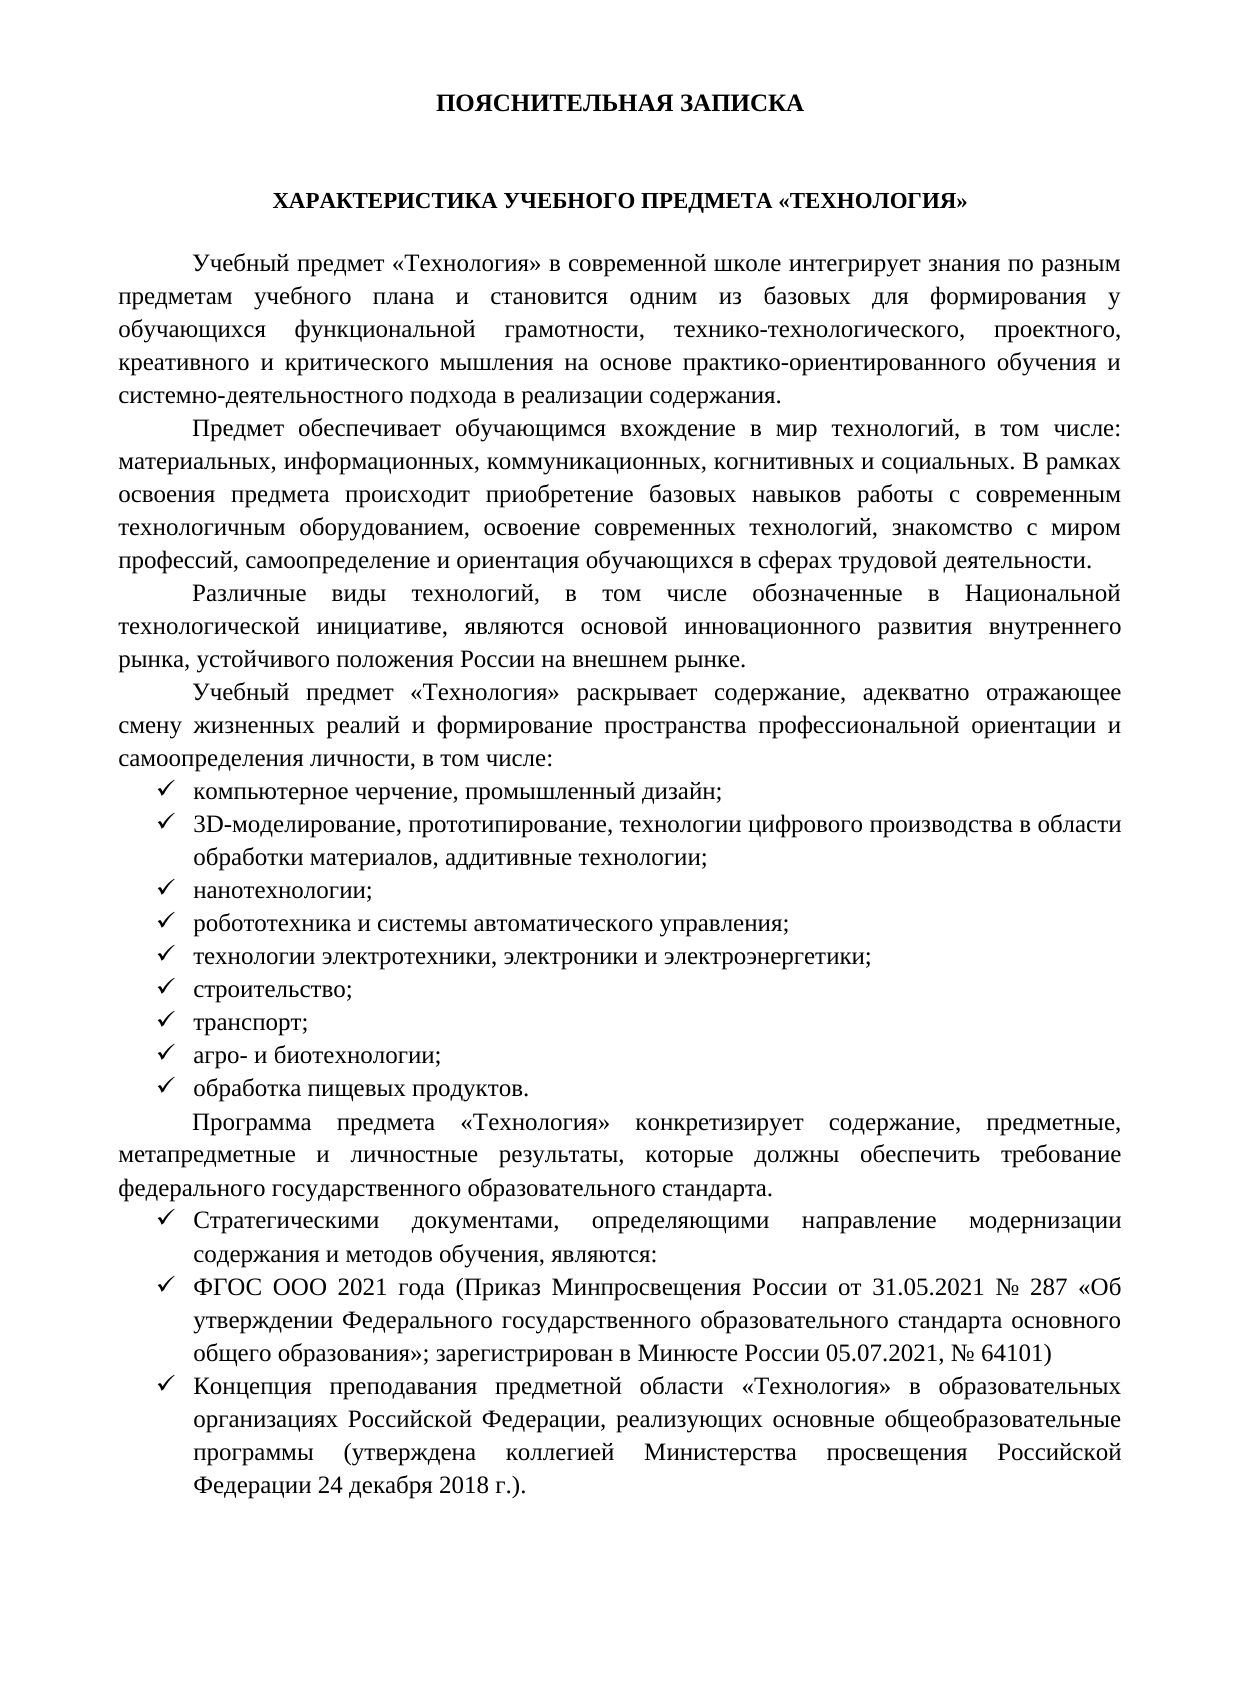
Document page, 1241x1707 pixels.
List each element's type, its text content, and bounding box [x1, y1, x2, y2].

list обработка пищевых продуктов. [156, 1073, 1122, 1102]
list строительство; [156, 974, 1122, 1003]
list технологии электротехники, электроники и электроэнергетики; [156, 941, 1122, 970]
text Программа предмета «Технология» конкретизирует содержание, предметные, метапредметные и личностные результаты, которые должны обеспечить требование федерального государственного образовательного стандарта. [118, 1107, 1122, 1201]
list Стратегическими документами, определяющими направление модернизации содержания и методов обучения, являются: [156, 1206, 1122, 1267]
text Учебный предмет «Технология» в современной школе интегрирует знания по разным предметам учебного плана и становится одним из базовых для формирования у обучающихся функциональной грамотности, технико-технологического, проектного, креативного и критического мышления на основе практико-ориентированного обучения и системно-деятельностного подхода в реализации содержания. [118, 248, 1122, 409]
list 3D-моделирование, прототипирование, технологии цифрового производства в области обработки материалов, аддитивные технологии; [156, 809, 1122, 871]
text Предмет обеспечивает обучающимся вхождение в мир технологий, в том числе: материальных, информационных, коммуникационных, когнитивных и социальных. В рамках освоения предмета происходит приобретение базовых навыков работы с современным технологичным оборудованием, освоение современных технологий, знакомство с миром профессий, самоопределение и ориентация обучающихся в сферах трудовой деятельности. [118, 413, 1122, 574]
list транспорт; [156, 1007, 1122, 1036]
text Учебный предмет «Технология» раскрывает содержание, адекватно отражающее смену жизненных реалий и формирование пространства профессиональной ориентации и самоопределения личности, в том числе: [118, 677, 1122, 772]
list агро- и биотехнологии; [156, 1041, 1122, 1069]
list Концепция преподавания предметной области «Технология» в образовательных организациях Российской Федерации, реализующих основные общеобразовательные программы (утверждена коллегией Министерства просвещения Российской Федерации 24 декабря 2018 г.). [156, 1371, 1122, 1498]
list компьютерное черчение, промышленный дизайн; [156, 776, 1122, 805]
list нанотехнологии; [156, 875, 1122, 904]
text Различные виды технологий, в том числе обозначенные в Национальной технологической инициативе, являются основой инновационного развития внутреннего рынка, устойчивого положения России на внешнем рынке. [118, 578, 1122, 673]
list ФГОС ООО 2021 года (Приказ Минпросвещения России от 31.05.2021 № 287 «Об утверждении Федерального государственного образовательного стандарта основного общего образования»; зарегистрирован в Минюсте России 05.07.2021, № 64101) [156, 1272, 1122, 1366]
text ПОЯСНИТЕЛЬНАЯ ЗАПИСКА [118, 88, 1122, 117]
list робототехника и системы автоматического управления; [156, 908, 1122, 937]
text ХАРАКТЕРИСТИКА УЧЕБНОГО ПРЕДМЕТА «ТЕХНОЛОГИЯ» [118, 188, 1122, 214]
